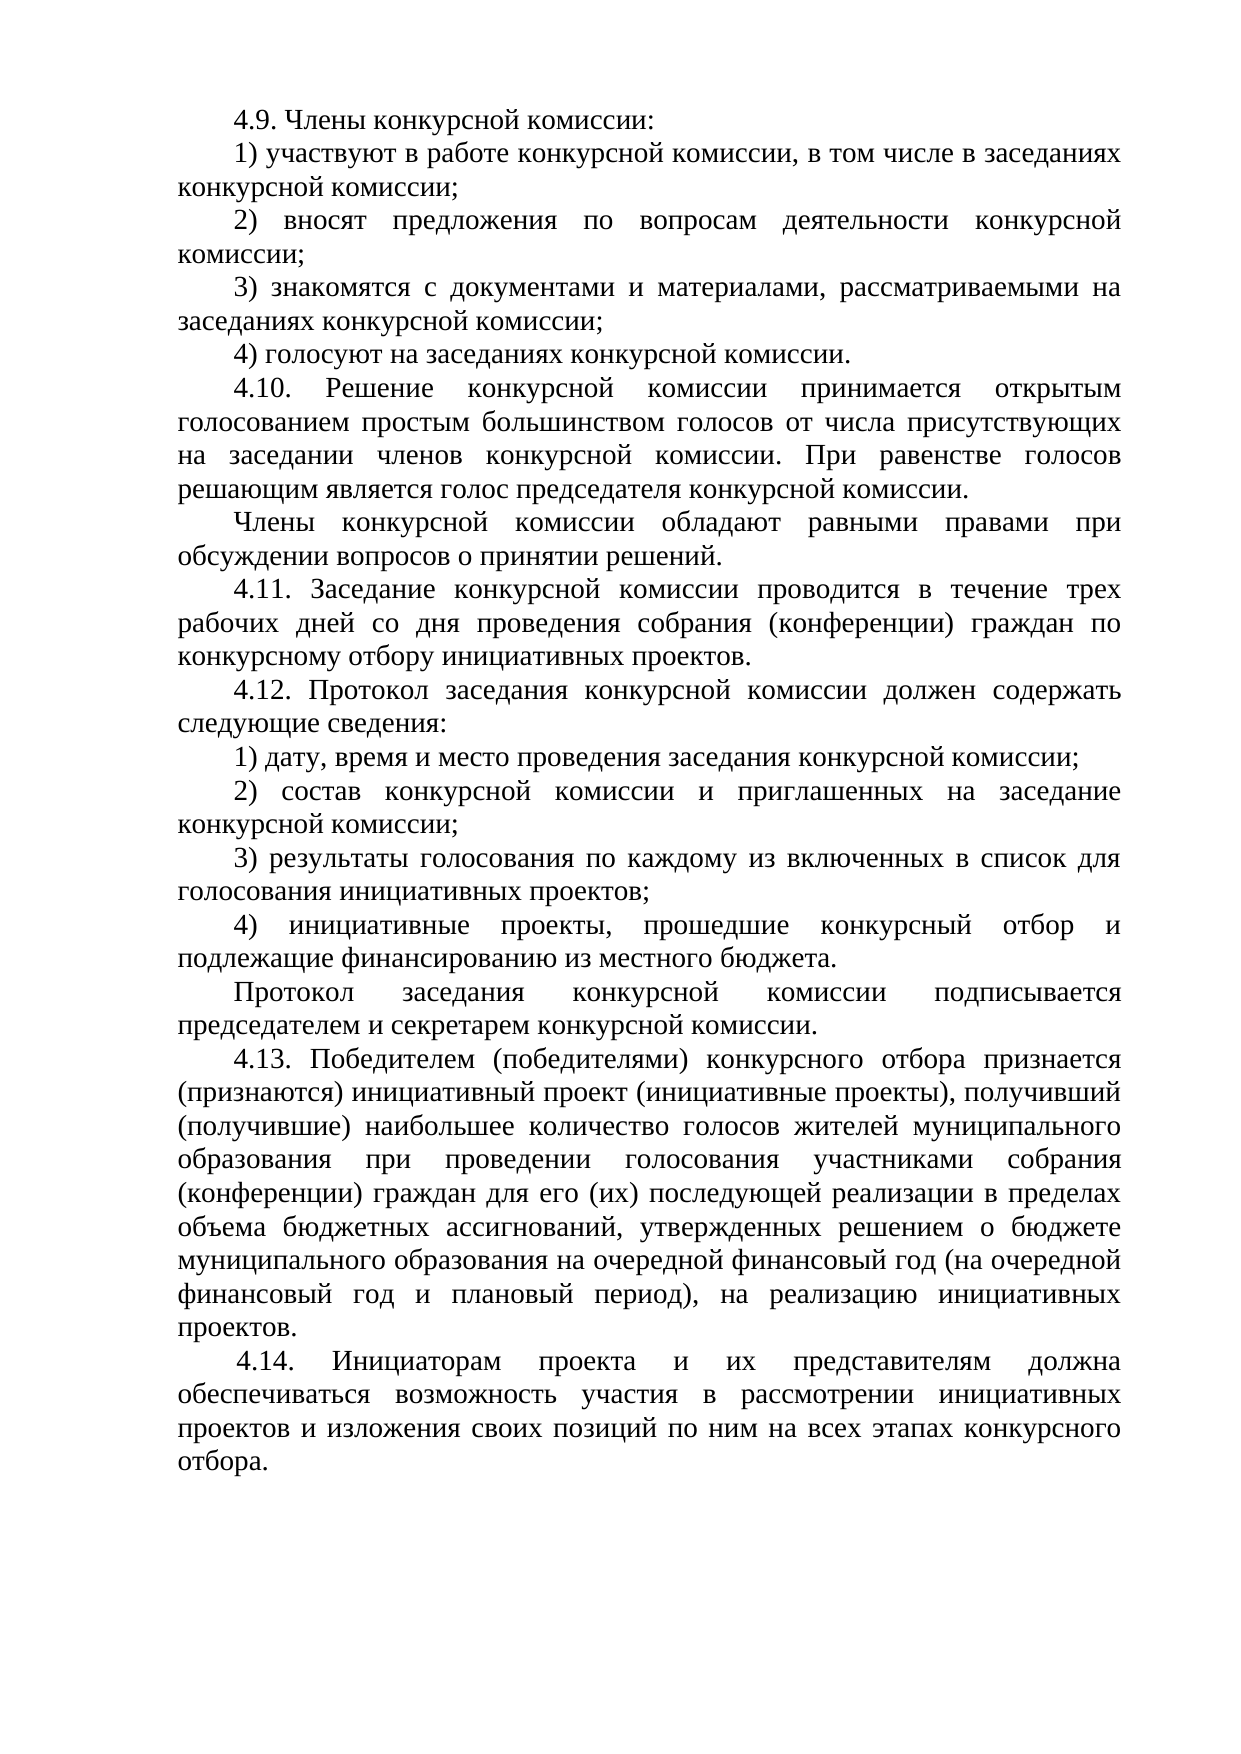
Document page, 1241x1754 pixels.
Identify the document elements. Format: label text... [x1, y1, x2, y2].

text Члены конкурсной комиссии обладают равными правами при обсуждении вопросов о принятии решений. [177, 504, 1122, 571]
text 4.12. Протокол заседания конкурсной комиссии должен содержать следующие сведения: [177, 672, 1122, 739]
text 2) состав конкурсной комиссии и приглашенных на заседание конкурсной комиссии; [177, 773, 1122, 840]
text 3) результаты голосования по каждому из включенных в список для голосования инициативных проектов; [177, 840, 1122, 907]
text 4.10. Решение конкурсной комиссии принимается открытым голосованием простым большинством голосов от числа присутствующих на заседании членов конкурсной комиссии. При равенстве голосов решающим является голос председателя конкурсной комиссии. [177, 370, 1122, 504]
text 1) дату, время и место проведения заседания конкурсной комиссии; [177, 739, 1122, 773]
text 4.9. Члены конкурсной комиссии: [177, 102, 1122, 135]
text 2) вносят предложения по вопросам деятельности конкурсной комиссии; [177, 202, 1122, 269]
text 4.13. Победителем (победителями) конкурсного отбора признается (признаются) инициативный проект (инициативные проекты), получивший (получившие) наибольшее количество голосов жителей муниципального образования при проведении голосования участниками собрания (конференции) граждан для его (их) последующей реализации в пределах объема бюджетных ассигнований, утвержденных решением о бюджете муниципального образования на очередной финансовый год (на очередной финансовый год и плановый период), на реализацию инициативных проектов. [177, 1041, 1122, 1343]
text 4.14. Инициаторам проекта и их представителям должна обеспечиваться возможность участия в рассмотрении инициативных проектов и изложения своих позиций по ним на всех этапах конкурсного отбора. [177, 1343, 1122, 1477]
text 4) инициативные проекты, прошедшие конкурсный отбор и подлежащие финансированию из местного бюджета. [177, 907, 1122, 974]
text 4) голосуют на заседаниях конкурсной комиссии. [177, 337, 1122, 370]
text 1) участвуют в работе конкурсной комиссии, в том числе в заседаниях конкурсной комиссии; [177, 135, 1122, 202]
text 4.11. Заседание конкурсной комиссии проводится в течение трех рабочих дней со дня проведения собрания (конференции) граждан по конкурсному отбору инициативных проектов. [177, 571, 1122, 672]
text Протокол заседания конкурсной комиссии подписывается председателем и секретарем конкурсной комиссии. [177, 974, 1122, 1041]
text 3) знакомятся с документами и материалами, рассматриваемыми на заседаниях конкурсной комиссии; [177, 269, 1122, 337]
